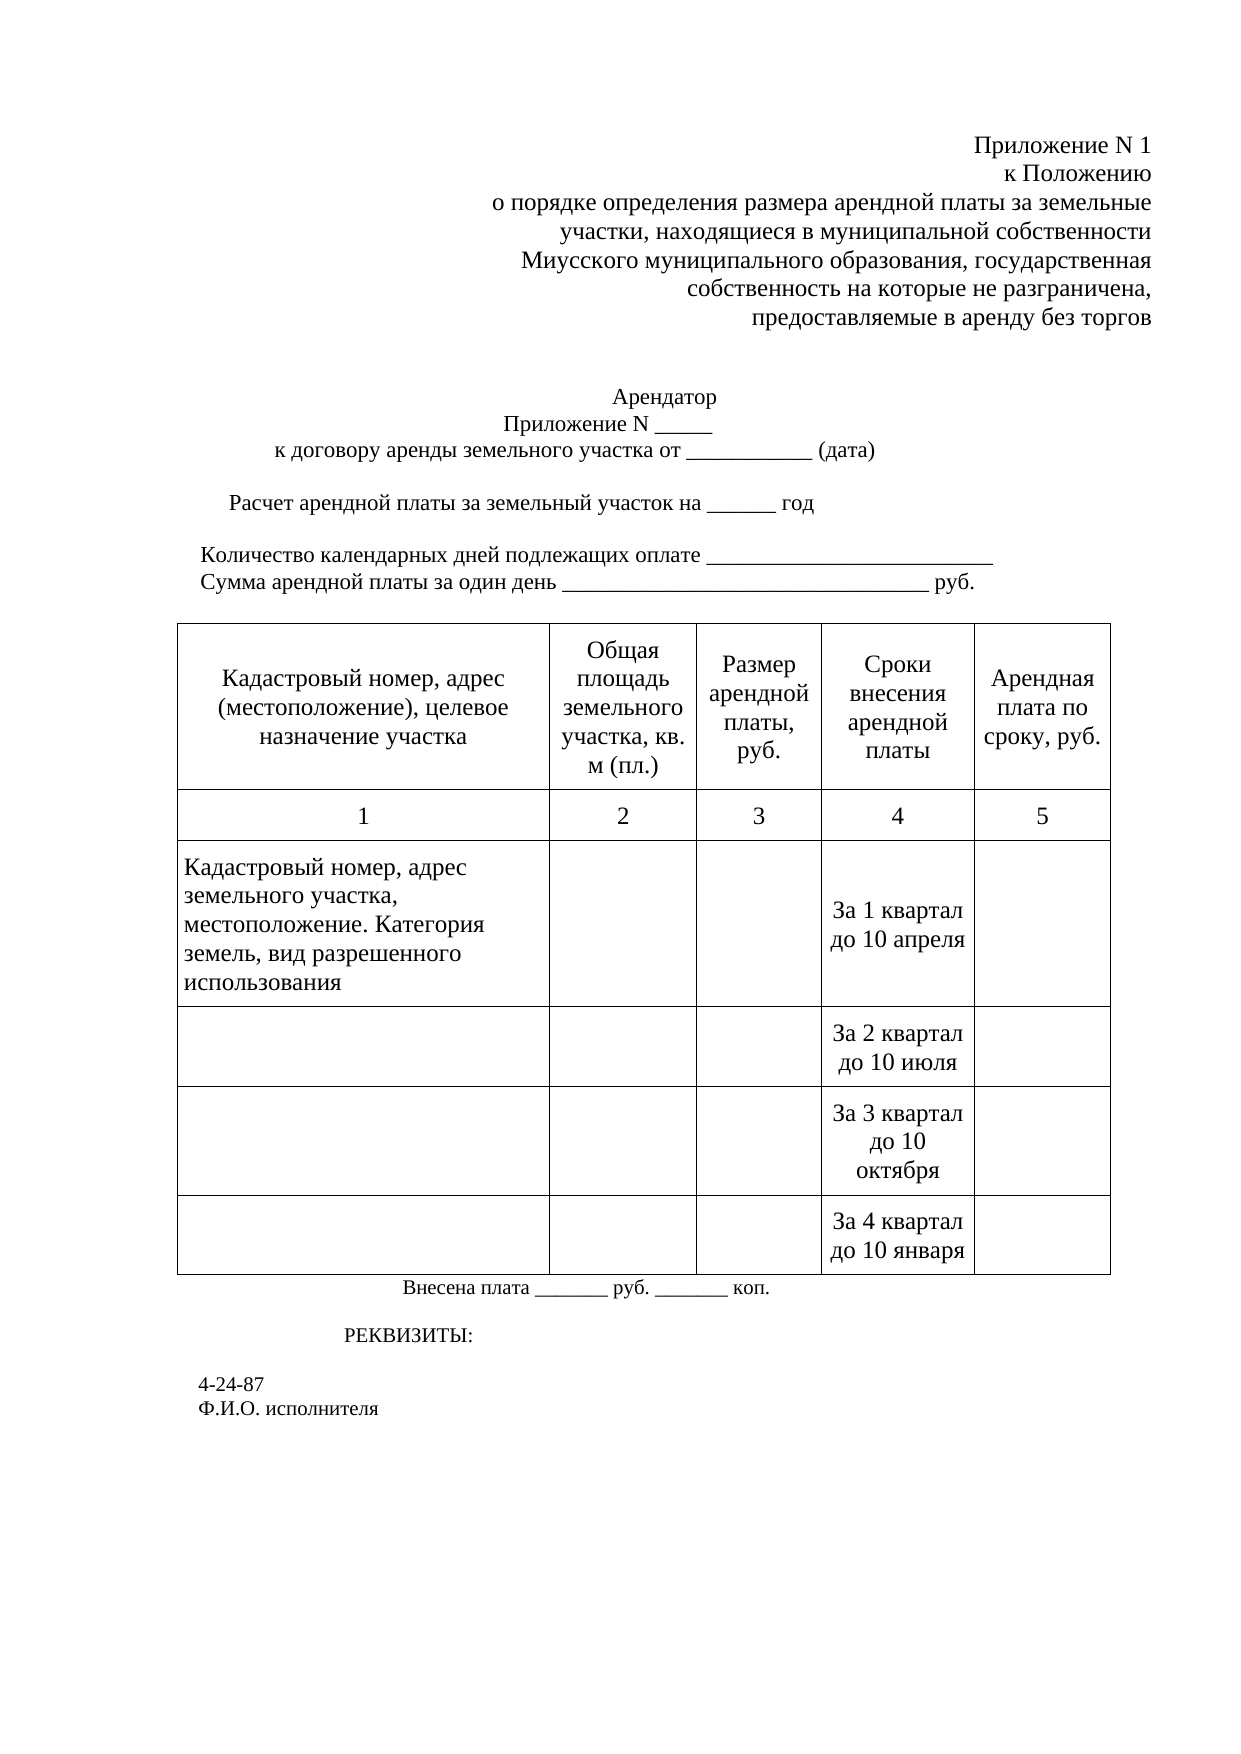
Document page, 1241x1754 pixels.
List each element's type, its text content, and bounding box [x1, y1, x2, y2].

table_cell [975, 1087, 1110, 1194]
table_cell [550, 1007, 696, 1086]
table_cell За 2 квартал до 10 июля [822, 1007, 974, 1086]
table_cell [697, 841, 821, 1006]
table_cell [975, 1196, 1110, 1274]
table_cell [178, 1087, 549, 1194]
table_header Размер арендной платы, руб. [697, 624, 821, 789]
text Сумма арендной платы за один день ________________________________ руб. [177, 568, 1152, 594]
table_cell [697, 1007, 821, 1086]
table_header Кадастровый номер, адрес (местоположение), целевое назначение участка [178, 624, 549, 789]
text РЕКВИЗИТЫ: [177, 1323, 1152, 1347]
text к договору аренды земельного участка от ___________ (дата) [177, 436, 1152, 462]
text Внесена плата _______ руб. _______ коп. [177, 1275, 1152, 1299]
text Ф.И.О. исполнителя [177, 1396, 1152, 1420]
text Приложение N _____ [177, 410, 1152, 436]
table_cell [178, 1196, 549, 1274]
table_cell [975, 1007, 1110, 1086]
text о порядке определения размера арендной платы за земельные [177, 187, 1152, 216]
table_cell 2 [550, 790, 696, 840]
table_cell 1 [178, 790, 549, 840]
table_cell [550, 841, 696, 1006]
table_cell [697, 1196, 821, 1274]
table_cell 5 [975, 790, 1110, 840]
table_cell За 4 квартал до 10 января [822, 1196, 974, 1274]
table_cell 3 [697, 790, 821, 840]
text 4-24-87 [177, 1372, 1152, 1396]
table_cell Кадастровый номер, адрес земельного участка, местоположение. Категория земель, вид разрешенного использования [178, 841, 549, 1006]
text Количество календарных дней подлежащих оплате _________________________ [177, 542, 1152, 568]
table_cell [697, 1087, 821, 1194]
table_header Общая площадь земельного участка, кв. м (пл.) [550, 624, 696, 789]
text собственность на которые не разграничена, [177, 273, 1152, 302]
table_cell [975, 841, 1110, 1006]
text предоставляемые в аренду без торгов [177, 302, 1152, 331]
text Миусского муниципального образования, государственная [177, 245, 1152, 273]
table_header Арендная плата по сроку, руб. [975, 624, 1110, 789]
table_cell За 1 квартал до 10 апреля [822, 841, 974, 1006]
table_cell [178, 1007, 549, 1086]
table_cell [550, 1196, 696, 1274]
text Расчет арендной платы за земельный участок на ______ год [177, 489, 1152, 515]
text Приложение N 1 [177, 130, 1152, 158]
text участки, находящиеся в муниципальной собственности [177, 216, 1152, 245]
table_header Сроки внесения арендной платы [822, 624, 974, 789]
text к Положению [177, 158, 1152, 187]
text Арендатор [177, 383, 1152, 410]
table_cell 4 [822, 790, 974, 840]
table_cell [550, 1087, 696, 1194]
table_cell За 3 квартал до 10 октября [822, 1087, 974, 1194]
